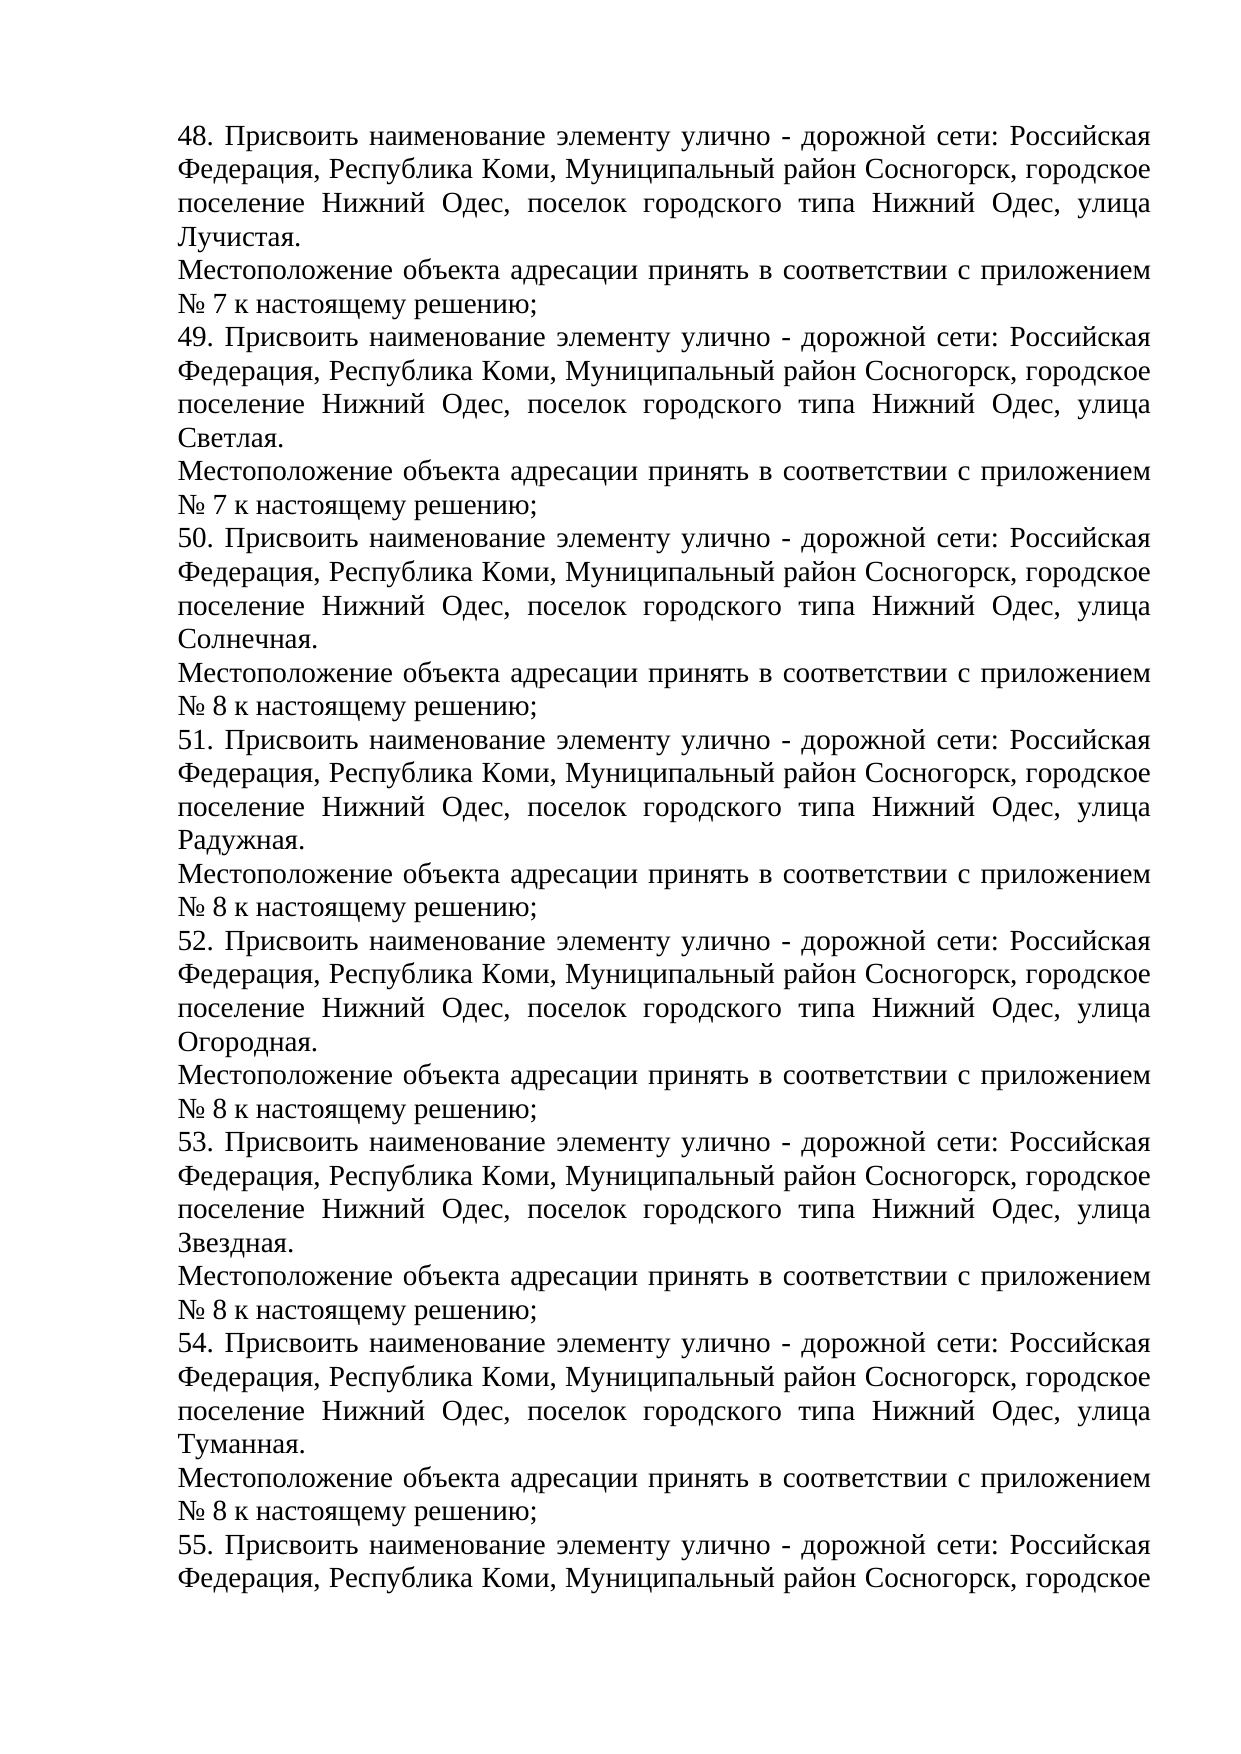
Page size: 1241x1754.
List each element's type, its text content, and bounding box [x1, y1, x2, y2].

text Местоположение объекта адресации принять в соответствии с приложением № 8 к настоящему решению; [177, 856, 1152, 923]
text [177, 1527, 1152, 1594]
text Местоположение объекта адресации принять в соответствии с приложением № 8 к настоящему решению; [177, 1057, 1152, 1124]
text Местоположение объекта адресации принять в соответствии с приложением № 8 к настоящему решению; [177, 1460, 1152, 1527]
text Местоположение объекта адресации принять в соответствии с приложением № 7 к настоящему решению; [177, 453, 1152, 521]
text 50. Присвоить наименование элементу улично - дорожной сети: Российская Федерация, Республика Коми, Муниципальный район Сосногорск, городское поселение Нижний Одес, поселок городского типа Нижний Одес, улица Солнечная. [177, 521, 1152, 655]
text 48. Присвоить наименование элементу улично - дорожной сети: Российская Федерация, Республика Коми, Муниципальный район Сосногорск, городское поселение Нижний Одес, поселок городского типа Нижний Одес, улица Лучистая. [177, 118, 1152, 252]
text 53. Присвоить наименование элементу улично - дорожной сети: Российская Федерация, Республика Коми, Муниципальный район Сосногорск, городское поселение Нижний Одес, поселок городского типа Нижний Одес, улица Звездная. [177, 1124, 1152, 1258]
text 52. Присвоить наименование элементу улично - дорожной сети: Российская Федерация, Республика Коми, Муниципальный район Сосногорск, городское поселение Нижний Одес, поселок городского типа Нижний Одес, улица Огородная. [177, 923, 1152, 1057]
text 54. Присвоить наименование элементу улично - дорожной сети: Российская Федерация, Республика Коми, Муниципальный район Сосногорск, городское поселение Нижний Одес, поселок городского типа Нижний Одес, улица Туманная. [177, 1326, 1152, 1460]
text 51. Присвоить наименование элементу улично - дорожной сети: Российская Федерация, Республика Коми, Муниципальный район Сосногорск, городское поселение Нижний Одес, поселок городского типа Нижний Одес, улица Радужная. [177, 722, 1152, 856]
text Местоположение объекта адресации принять в соответствии с приложением № 8 к настоящему решению; [177, 655, 1152, 722]
text Местоположение объекта адресации принять в соответствии с приложением № 8 к настоящему решению; [177, 1258, 1152, 1326]
text Местоположение объекта адресации принять в соответствии с приложением № 7 к настоящему решению; [177, 252, 1152, 319]
text 49. Присвоить наименование элементу улично - дорожной сети: Российская Федерация, Республика Коми, Муниципальный район Сосногорск, городское поселение Нижний Одес, поселок городского типа Нижний Одес, улица Светлая. [177, 319, 1152, 453]
